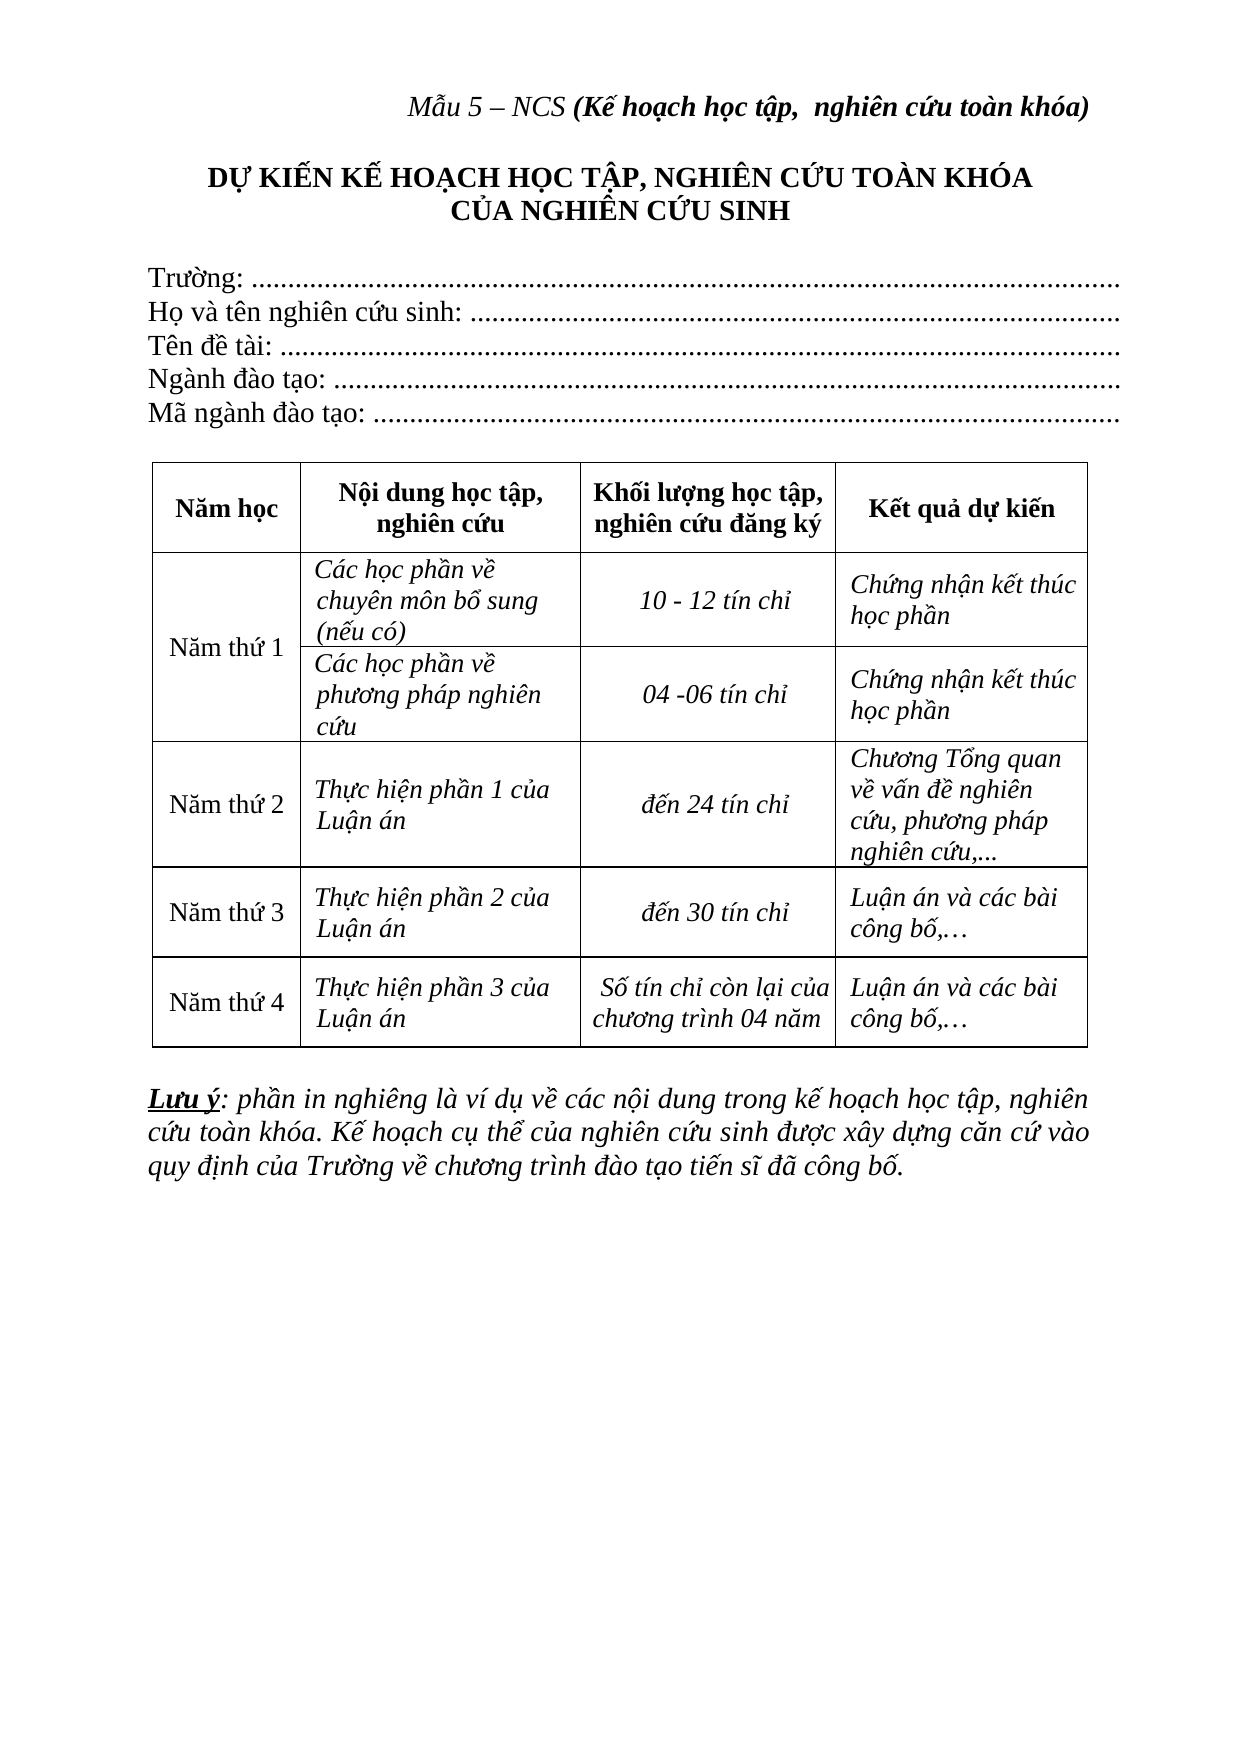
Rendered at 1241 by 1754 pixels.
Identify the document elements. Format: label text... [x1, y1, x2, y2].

table_header Nội dung học tập, nghiên cứu [301, 463, 580, 552]
table_cell 10 - 12 tín chỉ [581, 553, 835, 646]
table_cell 04 -06 tín chỉ [581, 647, 835, 741]
table_header Khối lượng học tập, nghiên cứu đăng ký [581, 463, 835, 552]
table_cell Thực hiện phần 3 của Luận án [301, 958, 580, 1046]
table_cell Năm thứ 2 [153, 742, 300, 866]
table_cell Năm thứ 4 [153, 958, 300, 1046]
text CỦA NGHIÊN CỨU SINH [148, 193, 1092, 227]
table_cell Chương Tổng quan về vấn đề nghiên cứu, phương pháp nghiên cứu,... [836, 742, 1087, 866]
table_cell đến 30 tín chỉ [581, 868, 835, 956]
table_cell Các học phần về phương pháp nghiên cứu [301, 647, 580, 741]
table_cell Luận án và các bài công bố,… [836, 868, 1087, 956]
table_cell Chứng nhận kết thúc học phần [836, 647, 1087, 741]
table_cell Năm thứ 1 [153, 553, 300, 741]
table_header Năm học [153, 463, 300, 552]
table_header Kết quả dự kiến [836, 463, 1087, 552]
text DỰ KIẾN KẾ HOẠCH HỌC TẬP, NGHIÊN CỨU TOÀN KHÓA [148, 160, 1092, 193]
table_cell Thực hiện phần 2 của Luận án [301, 868, 580, 956]
text Mã ngành đào tạo: [148, 395, 1092, 428]
table_cell Năm thứ 3 [153, 868, 300, 956]
text Tên đề tài: [148, 328, 1092, 361]
table_cell Thực hiện phần 1 của Luận án [301, 742, 580, 866]
text Lưu ý: phần in nghiêng là ví dụ về các nội dung trong kế hoạch học tập, nghiên cứu toàn khóa. Kế hoạch cụ thể của nghiên cứu sinh được xây dựng căn cứ vào quy định của Trường về chương trình đào tạo tiến sĩ đã công bố. [148, 1081, 1092, 1182]
table_cell Các học phần về chuyên môn bổ sung (nếu có) [301, 553, 580, 646]
table_cell Chứng nhận kết thúc học phần [836, 553, 1087, 646]
text Mẫu 5 – NCS (Kế hoạch học tập, nghiên cứu toàn khóa) [148, 89, 1092, 122]
table_cell Số tín chỉ còn lại của chương trình 04 năm [581, 958, 835, 1046]
text Ngành đào tạo: [148, 361, 1092, 395]
text Trường: [148, 261, 1092, 294]
table_cell đến 24 tín chỉ [581, 742, 835, 866]
table_cell Luận án và các bài công bố,… [836, 958, 1087, 1046]
text Họ và tên nghiên cứu sinh: [148, 294, 1092, 328]
